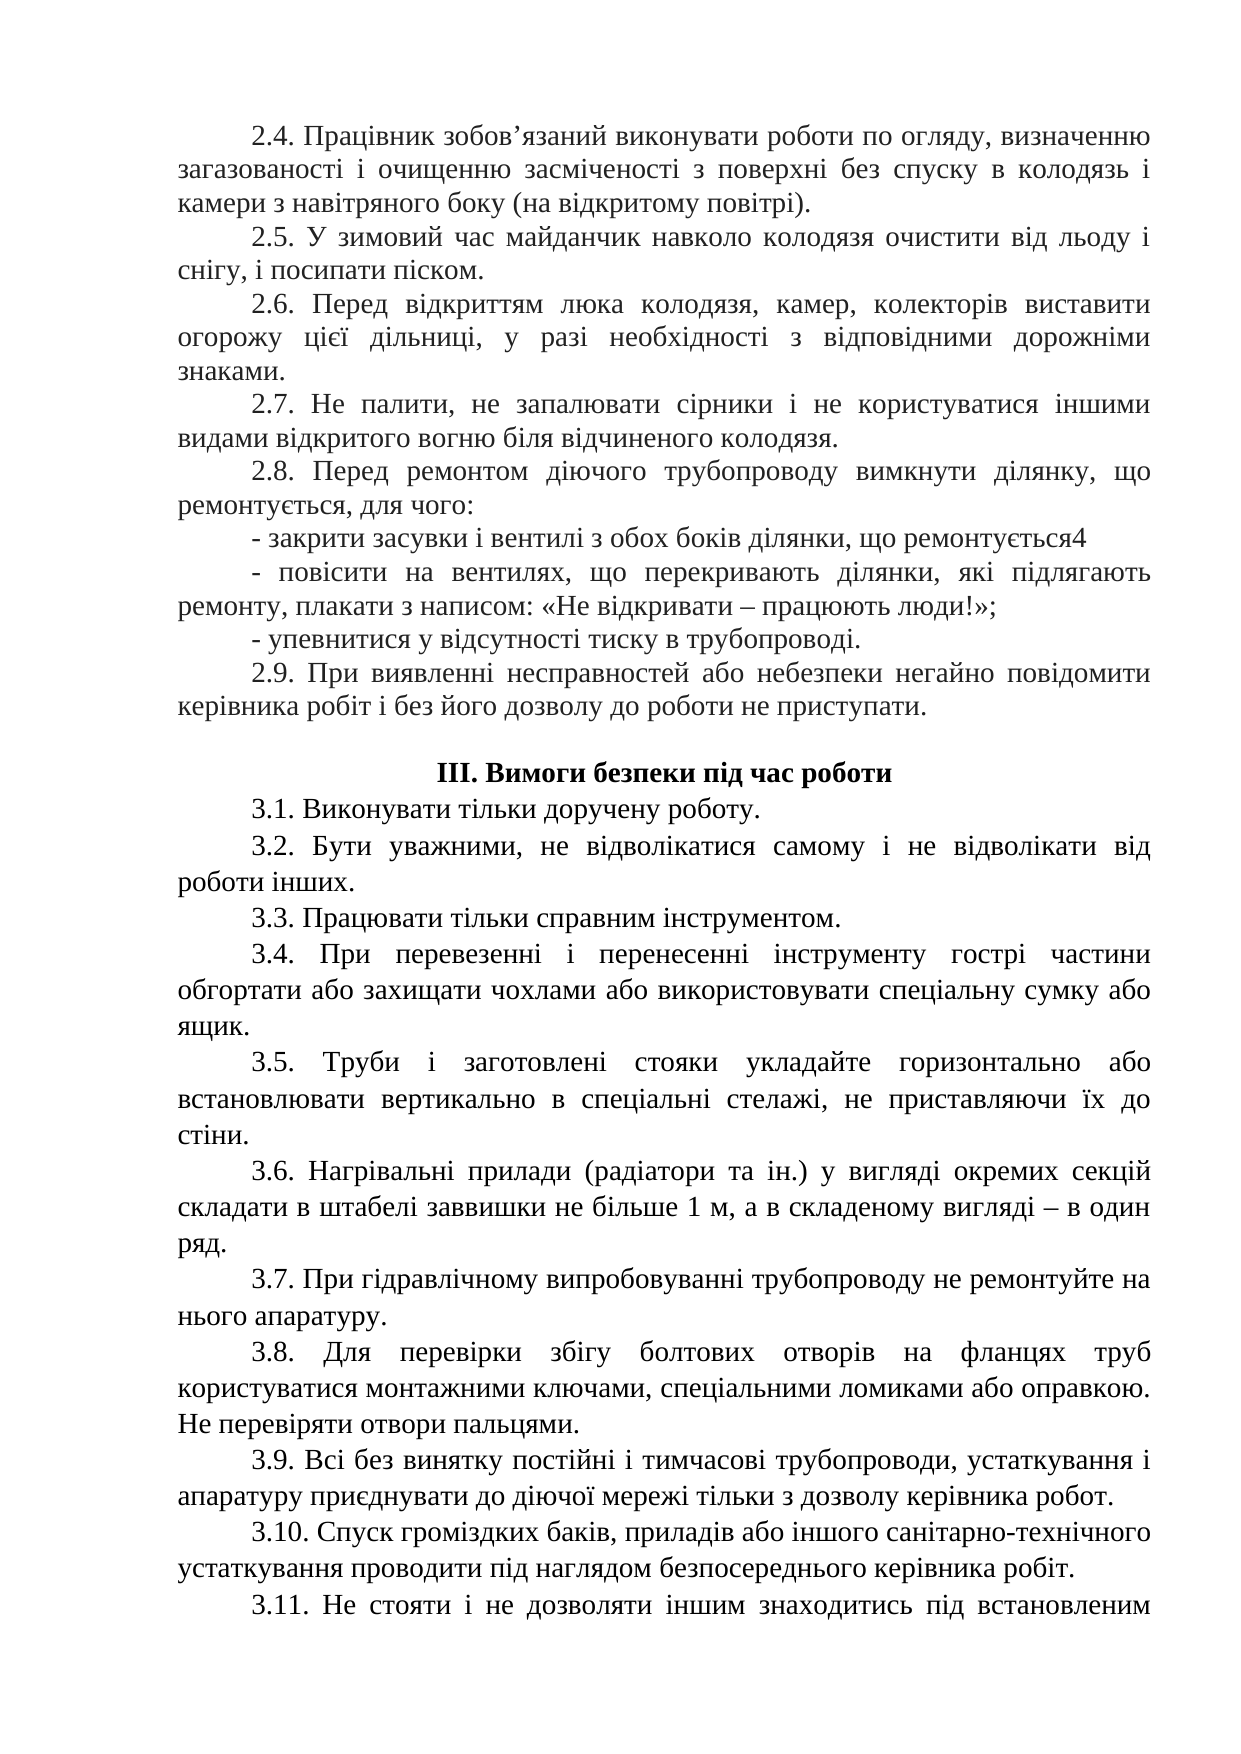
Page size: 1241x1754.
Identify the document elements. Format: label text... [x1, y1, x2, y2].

text 2.5. У зимовий час майданчик навколо колодязя очистити від льоду і снігу, і посипати піском. [177, 219, 1152, 286]
text 2.9. При виявленні несправностей або небезпеки негайно повідомити керівника робіт і без його дозволу до роботи не приступати. [177, 655, 1152, 722]
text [177, 1587, 1152, 1620]
text 3.3. Працювати тільки справним інструментом. [177, 900, 1152, 933]
text 2.4. Працівник зобов’язаний виконувати роботи по огляду, визначенню загазованості і очищенню засміченості з поверхні без спуску в колодязь і камери з навітряного боку (на відкритому повітрі). [177, 118, 1152, 219]
text III. Вимоги безпеки під час роботи [177, 755, 1152, 789]
text 2.8. Перед ремонтом діючого трубопроводу вимкнути ділянку, що ремонтується, для чого: [177, 453, 1152, 521]
text 3.10. Спуск громіздких баків, приладів або іншого санітарно-технічного устаткування проводити під наглядом безпосереднього керівника робіт. [177, 1514, 1152, 1584]
text 2.6. Перед відкриттям люка колодязя, камер, колекторів виставити огорожу цієї дільниці, у разі необхідності з відповідними дорожніми знаками. [177, 286, 1152, 386]
text 2.7. Не палити, не запалювати сірники і не користуватися іншими видами відкритого вогню біля відчиненого колодязя. [177, 386, 1152, 453]
text - закрити засувки і вентилі з обох боків ділянки, що ремонтується4 [177, 521, 1152, 554]
text 3.6. Нагрівальні прилади (радіатори та ін.) у вигляді окремих секцій складати в штабелі заввишки не більше 1 м, а в складеному вигляді – в один ряд. [177, 1153, 1152, 1259]
text 3.8. Для перевірки збігу болтових отворів на фланцях труб користуватися монтажними ключами, спеціальними ломиками або оправкою. Не перевіряти отвори пальцями. [177, 1334, 1152, 1439]
text 3.1. Виконувати тільки доручену роботу. [177, 792, 1152, 825]
text 3.4. При перевезенні і перенесенні інструменту гострі частини обгортати або захищати чохлами або використовувати спеціальну сумку або ящик. [177, 936, 1152, 1042]
text 3.7. При гідравлічному випробовуванні трубопроводу не ремонтуйте на нього апаратуру. [177, 1261, 1152, 1331]
text 3.5. Труби і заготовлені стояки укладайте горизонтально або встановлювати вертикально в спеціальні стелажі, не приставляючи їх до стіни. [177, 1044, 1152, 1150]
text 3.9. Всі без винятку постійні і тимчасові трубопроводи, устаткування і апаратуру приєднувати до діючої мережі тільки з дозволу керівника робот. [177, 1442, 1152, 1512]
text - упевнитися у відсутності тиску в трубопроводі. [177, 621, 1152, 655]
text 3.2. Бути уважними, не відволікатися самому і не відволікати від роботи інших. [177, 828, 1152, 897]
text - повісити на вентилях, що перекривають ділянки, які підлягають ремонту, плакати з написом: «Не відкривати – працюють люди!»; [177, 554, 1152, 621]
